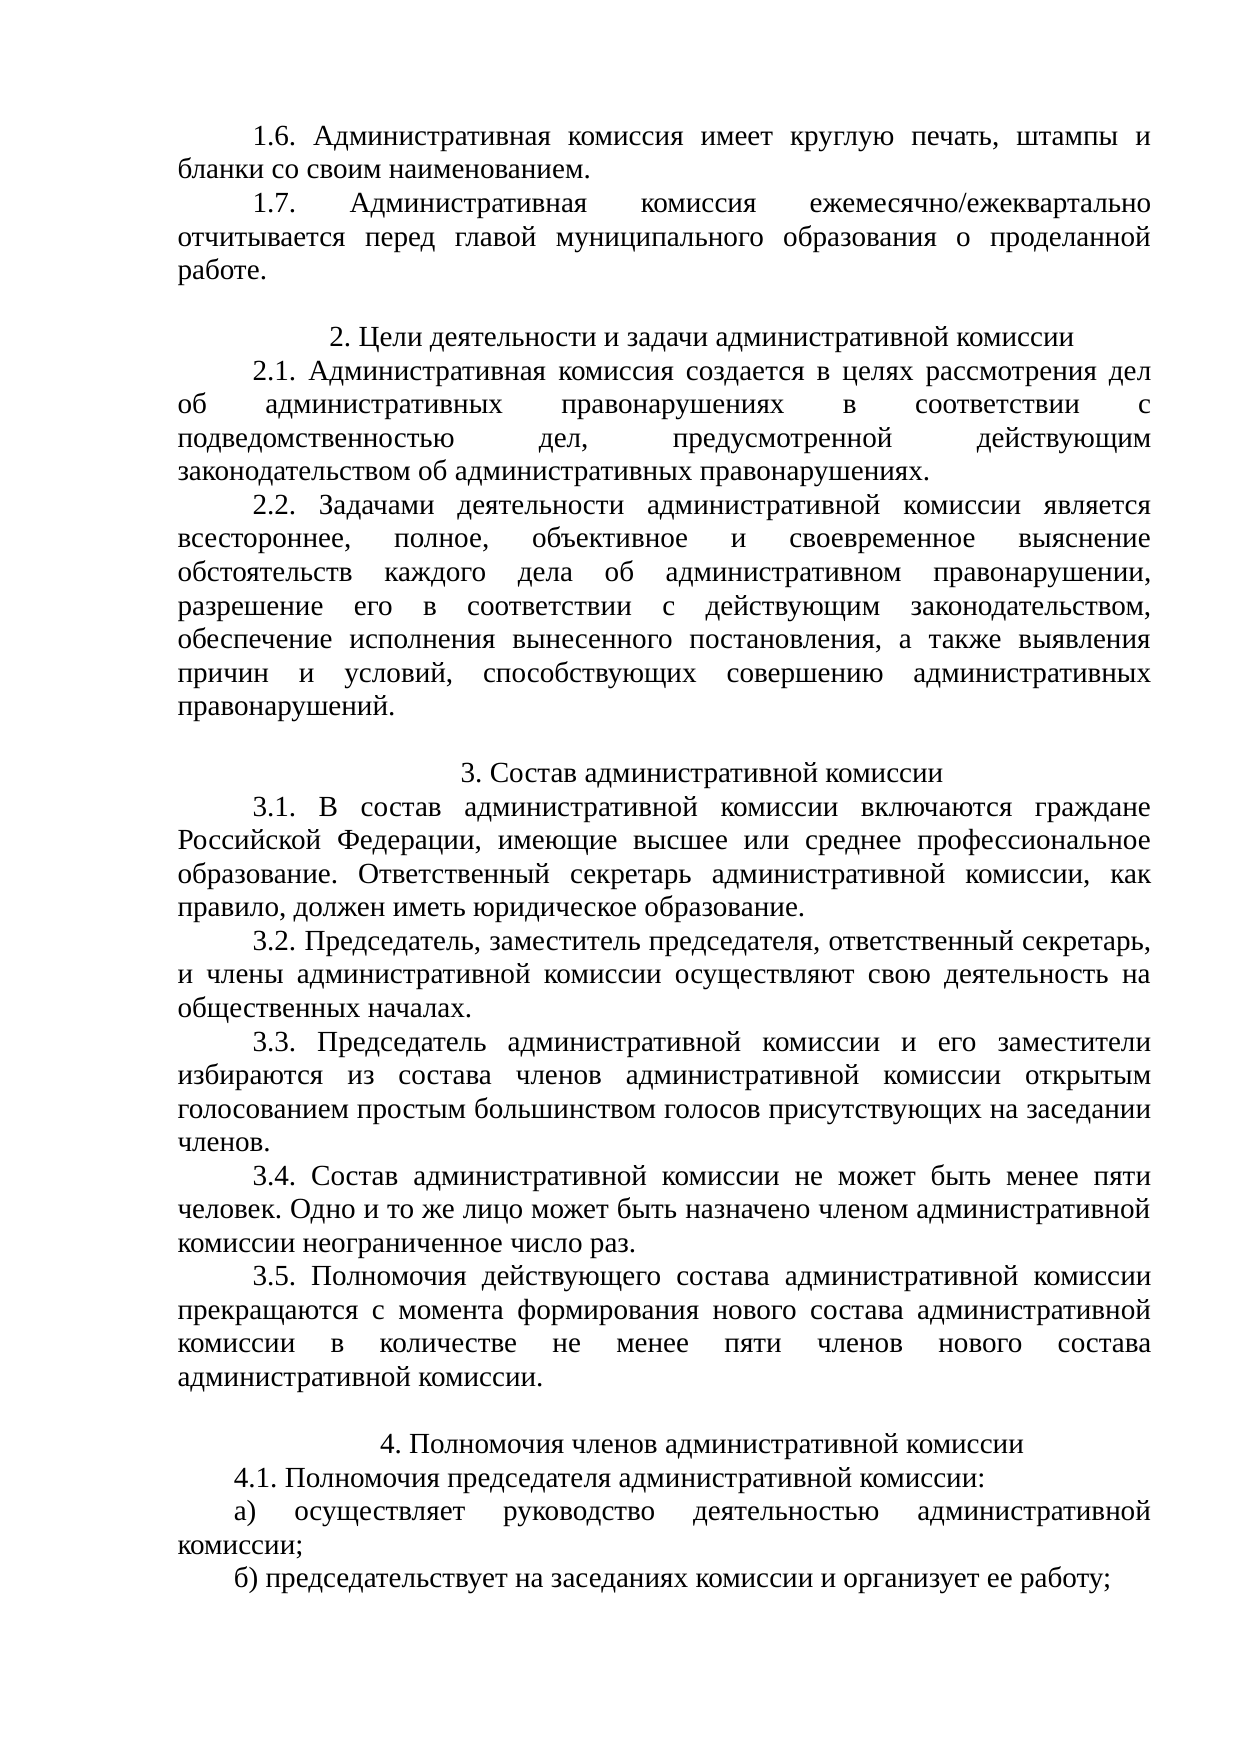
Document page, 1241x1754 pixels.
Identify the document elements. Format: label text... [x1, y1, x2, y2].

text 2.1. Административная комиссия создается в целях рассмотрения дел об административных правонарушениях в соответствии с подведомственностью дел, предусмотренной действующим законодательством об административных правонарушениях. [177, 353, 1152, 487]
text 3.2. Председатель, заместитель председателя, ответственный секретарь, и члены административной комиссии осуществляют свою деятельность на общественных началах. [177, 923, 1152, 1024]
text 3.4. Состав административной комиссии не может быть менее пяти человек. Одно и то же лицо может быть назначено членом административной комиссии неограниченное число раз. [177, 1158, 1152, 1258]
text 3.5. Полномочия действующего состава административной комиссии прекращаются с момента формирования нового состава административной комиссии в количестве не менее пяти членов нового состава административной комиссии. [177, 1258, 1152, 1393]
text 4.1. Полномочия председателя административной комиссии: [177, 1460, 1152, 1493]
text 2. Цели деятельности и задачи административной комиссии [177, 319, 1152, 353]
text 2.2. Задачами деятельности административной комиссии является всестороннее, полное, объективное и своевременное выяснение обстоятельств каждого дела об административном правонарушении, разрешение его в соответствии с действующим законодательством, обеспечение исполнения вынесенного постановления, а также выявления причин и условий, способствующих совершению административных правонарушений. [177, 487, 1152, 722]
text 1.7. Административная комиссия ежемесячно/ежеквартально отчитывается перед главой муниципального образования о проделанной работе. [177, 185, 1152, 286]
text 4. Полномочия членов административной комиссии [177, 1426, 1152, 1460]
text 3. Состав административной комиссии [177, 755, 1152, 789]
text 3.3. Председатель административной комиссии и его заместители избираются из состава членов административной комиссии открытым голосованием простым большинством голосов присутствующих на заседании членов. [177, 1024, 1152, 1158]
text 1.6. Административная комиссия имеет круглую печать, штампы и бланки со своим наименованием. [177, 118, 1152, 185]
text 3.1. В состав административной комиссии включаются граждане Российской Федерации, имеющие высшее или среднее профессиональное образование. Ответственный секретарь административной комиссии, как правило, должен иметь юридическое образование. [177, 789, 1152, 923]
text а) осуществляет руководство деятельностью административной комиссии; [177, 1493, 1152, 1560]
text б) председательствует на заседаниях комиссии и организует ее работу; [177, 1560, 1152, 1594]
